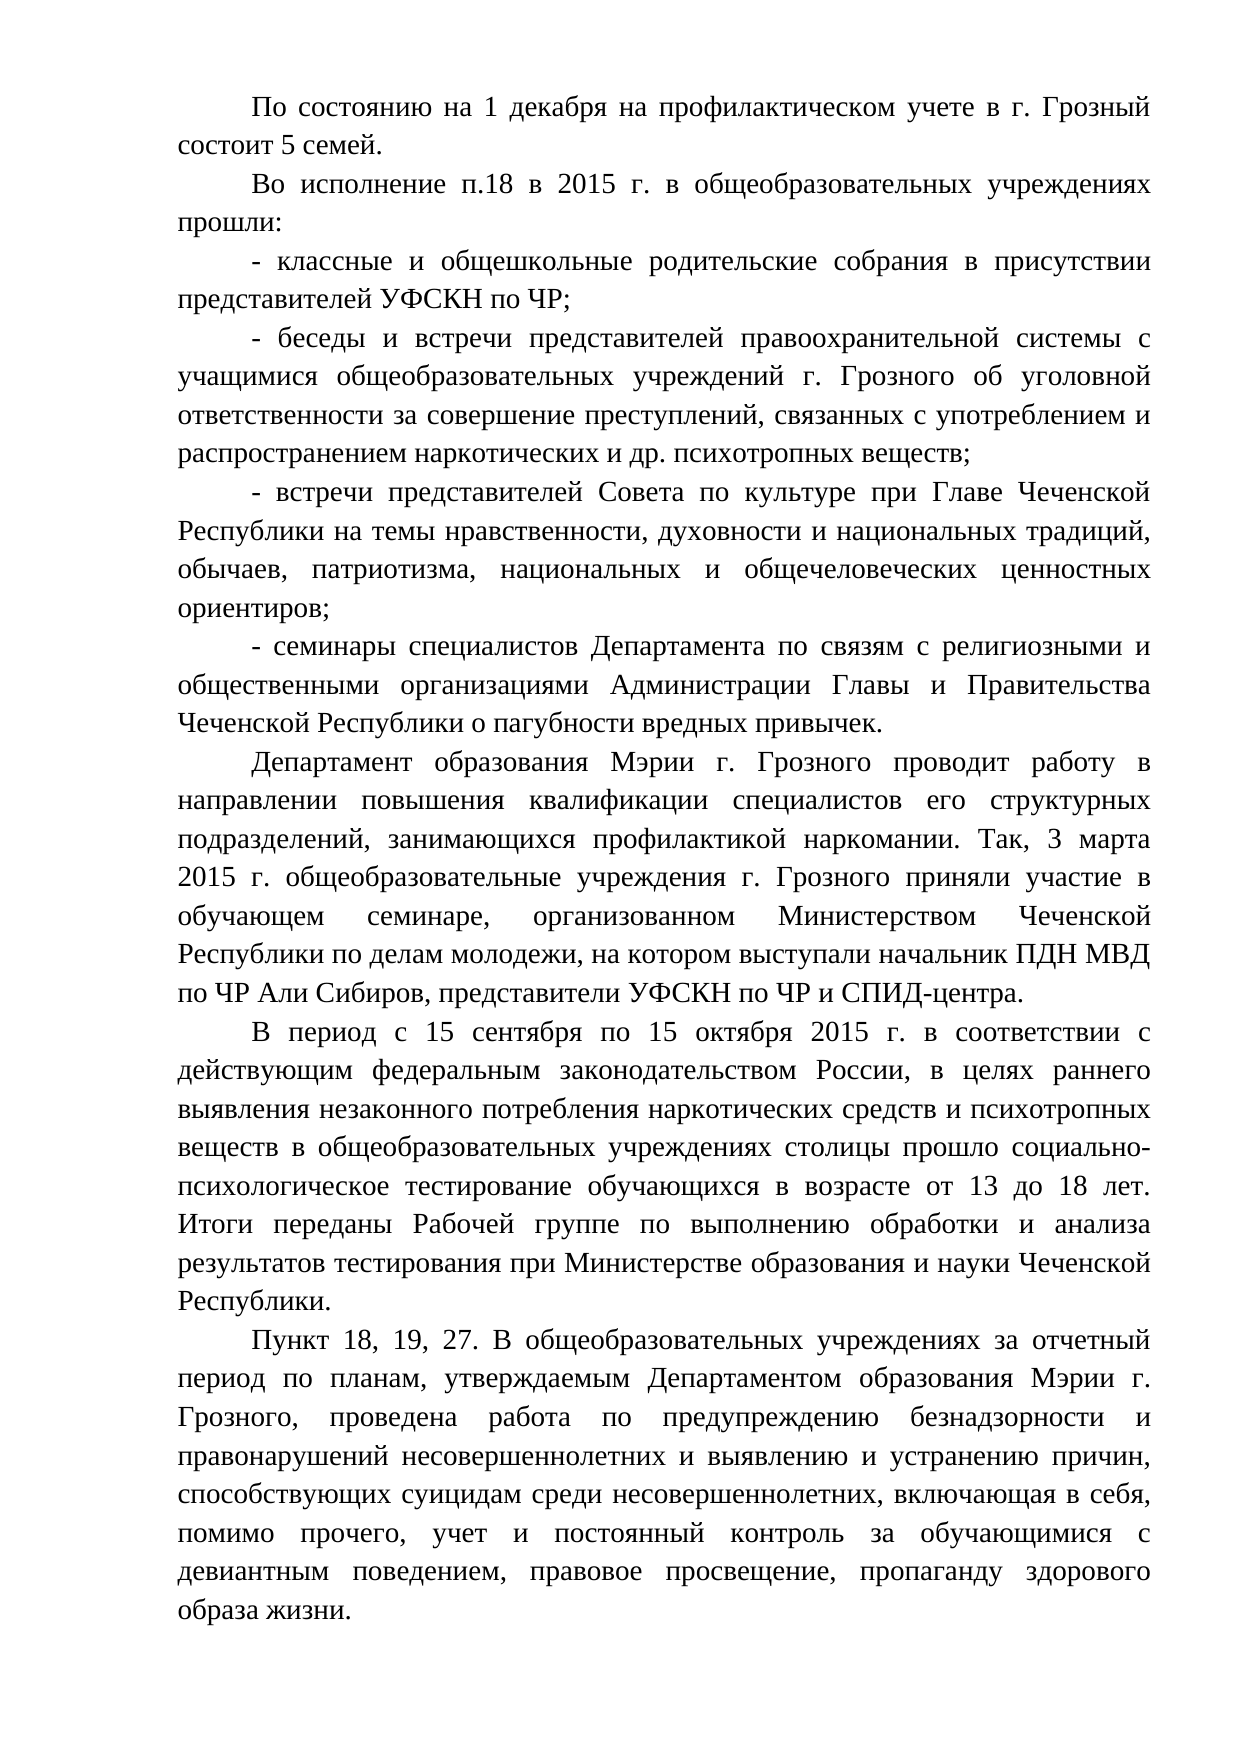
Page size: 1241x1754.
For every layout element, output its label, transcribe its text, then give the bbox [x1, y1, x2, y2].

text По состоянию на 1 декабря на профилактическом учете в г. Грозный состоит 5 семей. [177, 89, 1152, 161]
text - встречи представителей Совета по культуре при Главе Чеченской Республики на темы нравственности, духовности и национальных традиций, обычаев, патриотизма, национальных и общечеловеческих ценностных ориентиров; [177, 474, 1152, 623]
text - классные и общешкольные родительские собрания в присутствии представителей УФСКН по ЧР; [177, 243, 1152, 315]
text - семинары специалистов Департамента по связям с религиозными и общественными организациями Администрации Главы и Правительства Чеченской Республики о пагубности вредных привычек. [177, 628, 1152, 739]
text - беседы и встречи представителей правоохранительной системы с учащимися общеобразовательных учреждений г. Грозного об уголовной ответственности за совершение преступлений, связанных с употреблением и распространением наркотических и др. психотропных веществ; [177, 320, 1152, 469]
text В период с 15 сентября по 15 октября 2015 г. в соответствии с действующим федеральным законодательством России, в целях раннего выявления незаконного потребления наркотических средств и психотропных веществ в общеобразовательных учреждениях столицы прошло социально-психологическое тестирование обучающихся в возрасте от 13 до 18 лет. Итоги переданы Рабочей группе по выполнению обработки и анализа результатов тестирования при Министерстве образования и науки Чеченской Республики. [177, 1014, 1152, 1317]
text Во исполнение п.18 в 2015 г. в общеобразовательных учреждениях прошли: [177, 166, 1152, 238]
text Департамент образования Мэрии г. Грозного проводит работу в направлении повышения квалификации специалистов его структурных подразделений, занимающихся профилактикой наркомании. Так, 3 марта 2015 г. общеобразовательные учреждения г. Грозного приняли участие в обучающем семинаре, организованном Министерством Чеченской Республики по делам молодежи, на котором выступали начальник ПДН МВД по ЧР Али Сибиров, представители УФСКН по ЧР и СПИД-центра. [177, 744, 1152, 1009]
text Пункт 18, 19, 27. В общеобразовательных учреждениях за отчетный период по планам, утверждаемым Департаментом образования Мэрии г. Грозного, проведена работа по предупреждению безнадзорности и правонарушений несовершеннолетних и выявлению и устранению причин, способствующих суицидам среди несовершеннолетних, включающая в себя, помимо прочего, учет и постоянный контроль за обучающимися с девиантным поведением, правовое просвещение, пропаганду здорового образа жизни. [177, 1322, 1152, 1625]
